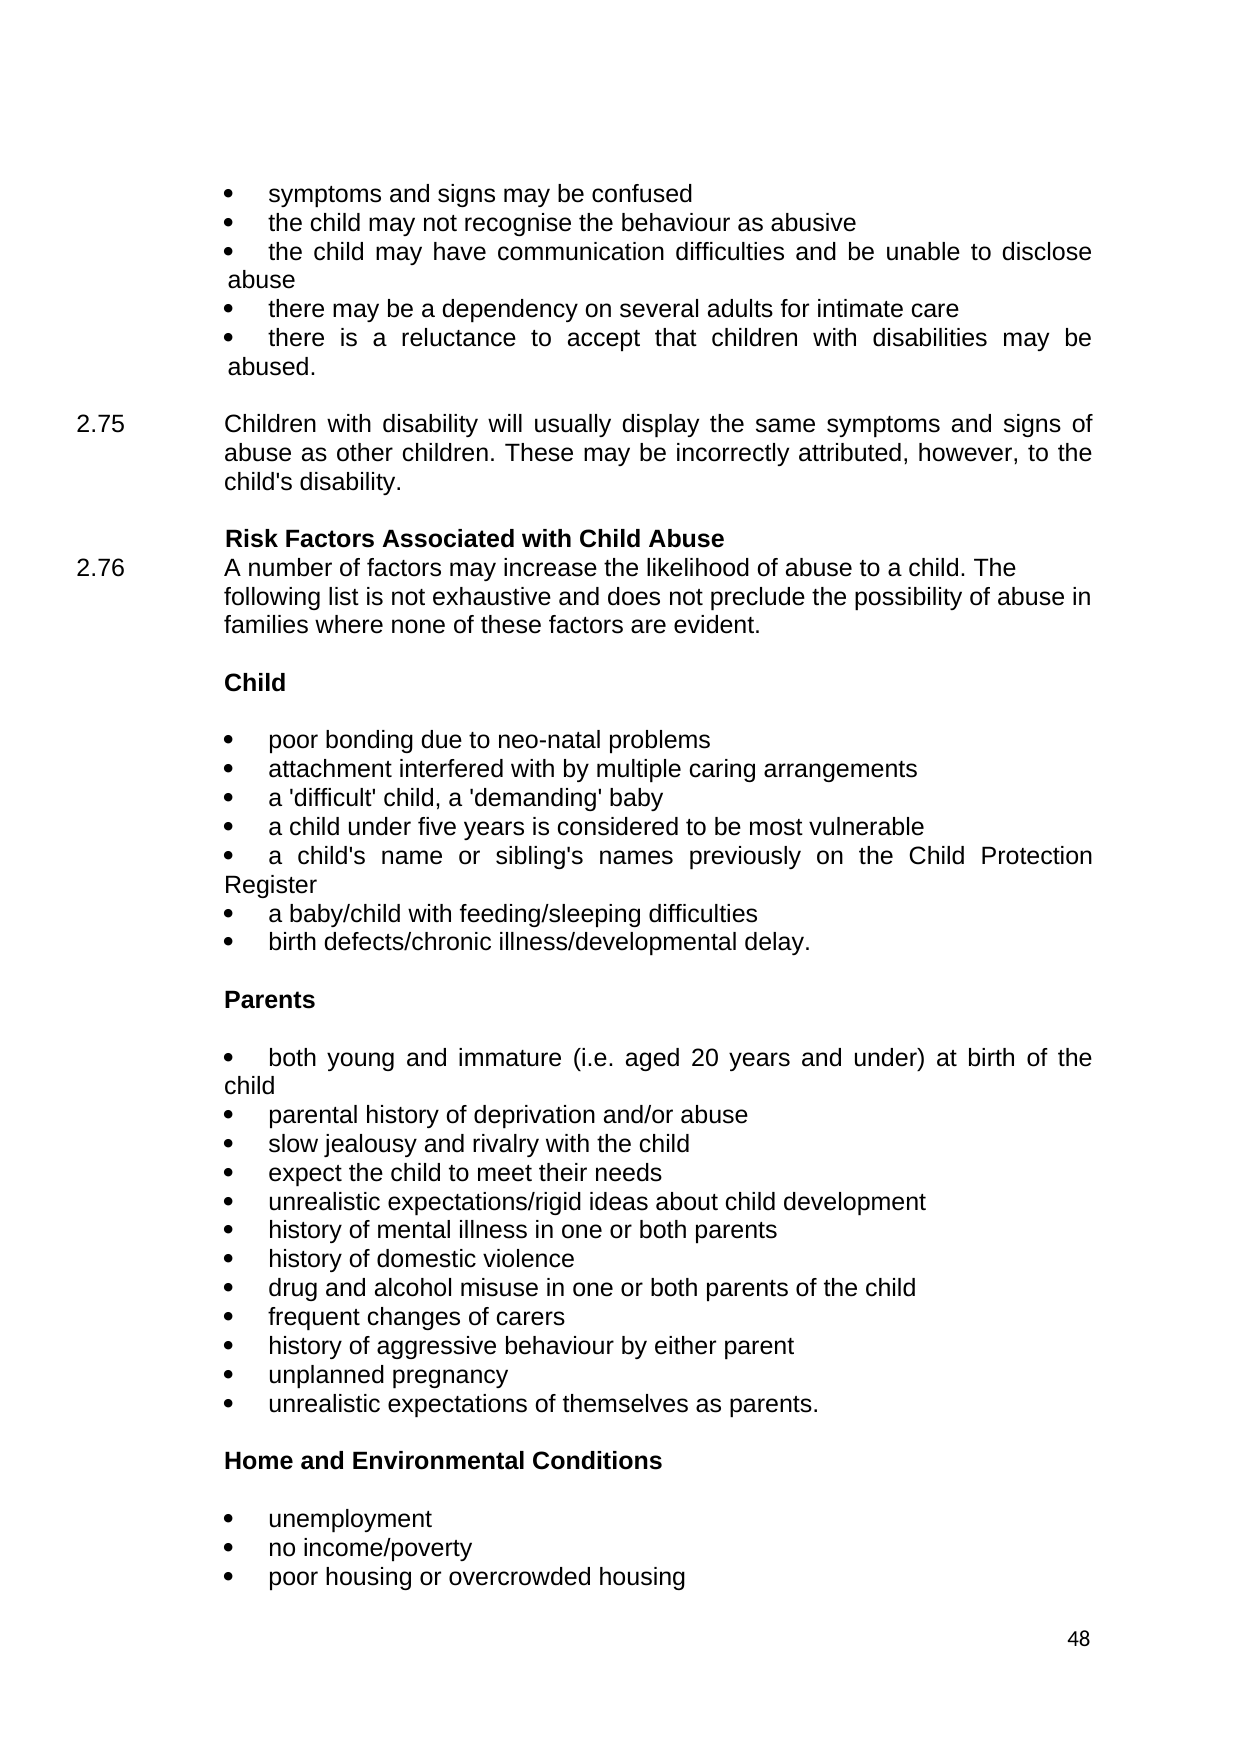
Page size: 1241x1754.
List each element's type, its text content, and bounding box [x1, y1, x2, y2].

text 2.76 A number of factors may increase the likelihood of abuse to a child. The following list is not exhaustive and does not preclude the possibility of abuse in families where none of these factors are evident. [76, 553, 1094, 639]
list poor housing or overcrowded housing [224, 1561, 1094, 1590]
subtitle Risk Factors Associated with Child Abuse [150, 524, 1094, 553]
list a 'difficult' child, a 'demanding' baby [224, 783, 1094, 812]
text Parents [224, 985, 1094, 1014]
list no income/poverty [224, 1533, 1094, 1561]
list history of aggressive behaviour by either parent [224, 1331, 1094, 1360]
list there is a reluctance to accept that children with disabilities may be abused. [224, 323, 1094, 381]
list a child's name or sibling's names previously on the Child Protection Register [224, 841, 1094, 898]
text 2.75 Children with disability will usually display the same symptoms and signs of abuse as other children. These may be incorrectly attributed, however, to the child's disability. [76, 409, 1094, 496]
list the child may have communication difficulties and be unable to disclose abuse [224, 236, 1094, 294]
list attachment interfered with by multiple caring arrangements [224, 754, 1094, 783]
text Home and Environmental Conditions [224, 1446, 1094, 1475]
list history of mental illness in one or both parents [224, 1216, 1094, 1244]
list birth defects/chronic illness/developmental delay. [224, 927, 1094, 956]
list there may be a dependency on several adults for intimate care [224, 294, 1094, 323]
list poor bonding due to neo-natal problems [224, 726, 1094, 754]
text Child [224, 668, 1094, 697]
list both young and immature (i.e. aged 20 years and under) at birth of the child [224, 1042, 1094, 1100]
list a baby/child with feeding/sleeping difficulties [224, 898, 1094, 927]
list slow jealousy and rivalry with the child [224, 1129, 1094, 1158]
list a child under five years is considered to be most vulnerable [224, 812, 1094, 841]
list unemployment [224, 1504, 1094, 1533]
list symptoms and signs may be confused [224, 179, 1094, 208]
list unrealistic expectations of themselves as parents. [224, 1389, 1094, 1417]
list unrealistic expectations/rigid ideas about child development [224, 1187, 1094, 1216]
list drug and alcohol misuse in one or both parents of the child [224, 1273, 1094, 1302]
list the child may not recognise the behaviour as abusive [224, 208, 1094, 236]
list unplanned pregnancy [224, 1360, 1094, 1389]
list parental history of deprivation and/or abuse [224, 1100, 1094, 1129]
list frequent changes of carers [224, 1302, 1094, 1331]
list expect the child to meet their needs [224, 1158, 1094, 1187]
list history of domestic violence [224, 1244, 1094, 1273]
